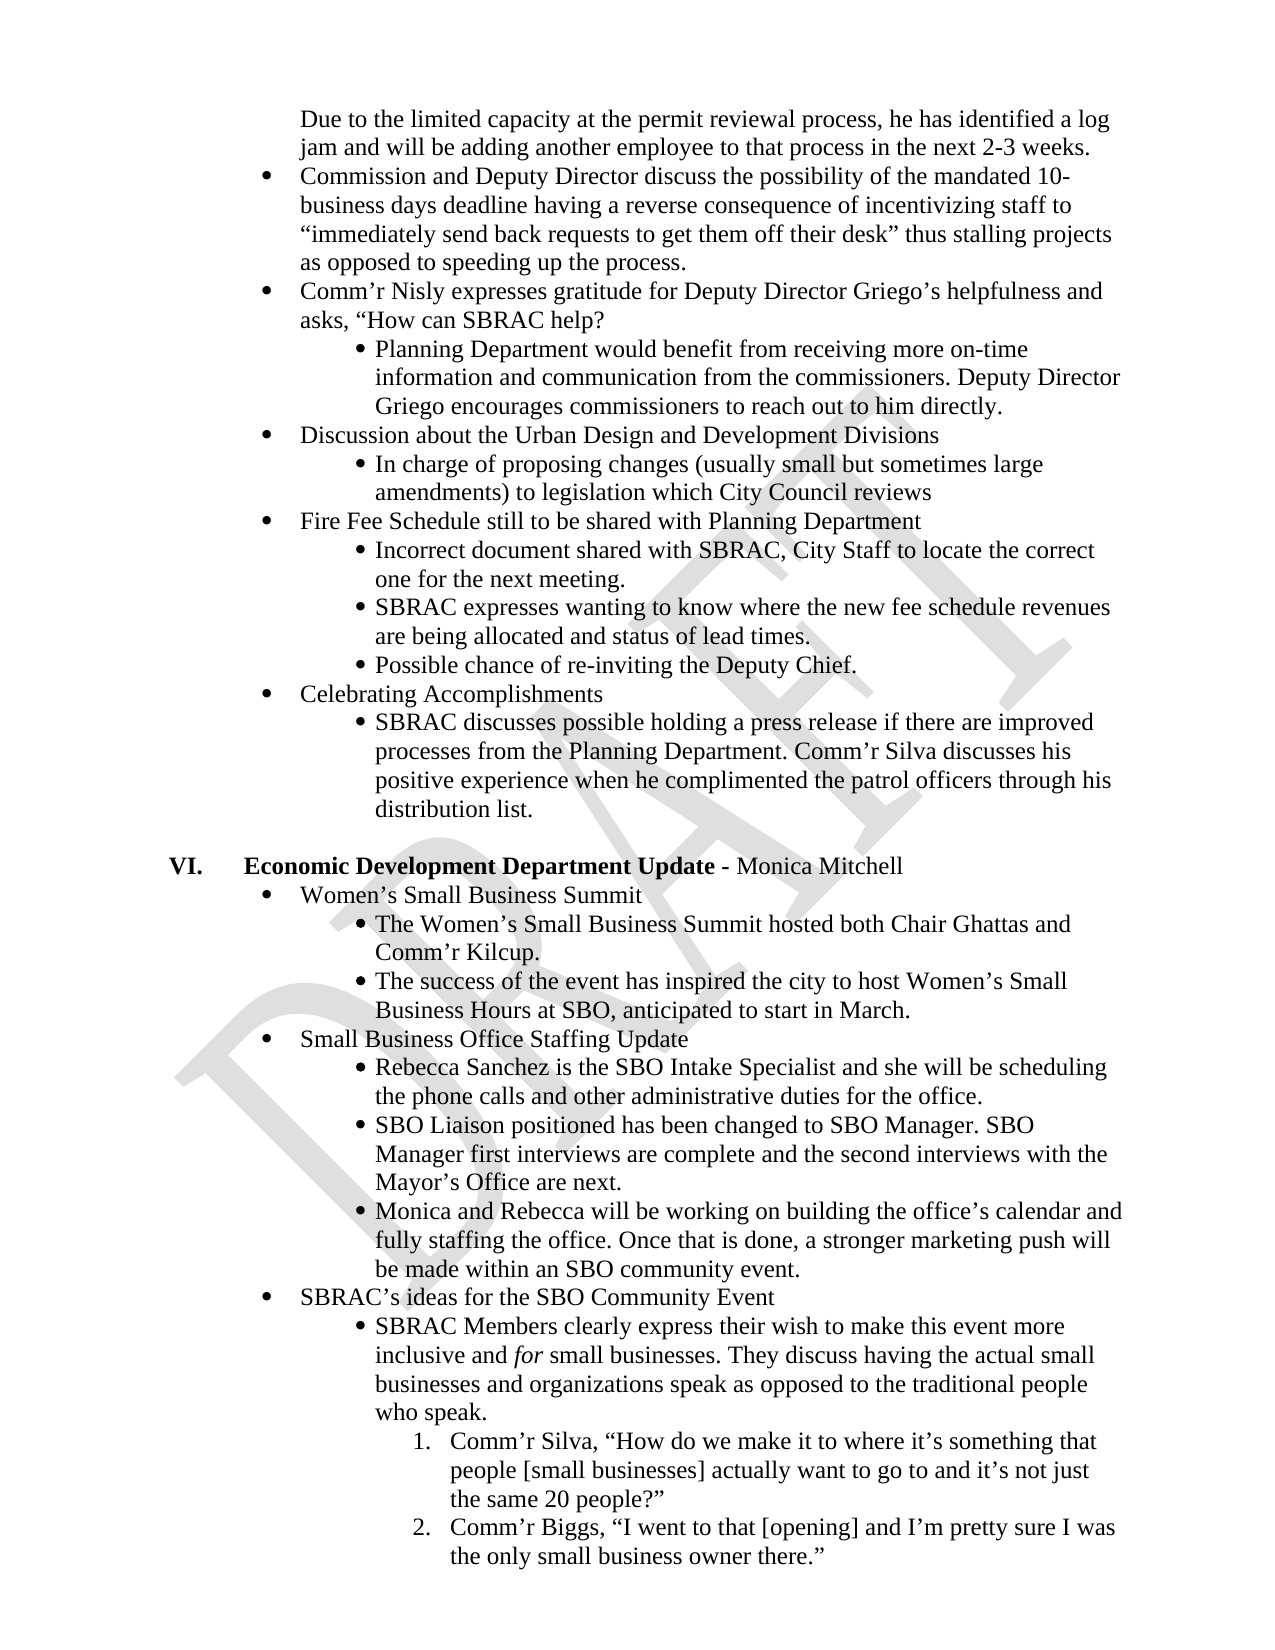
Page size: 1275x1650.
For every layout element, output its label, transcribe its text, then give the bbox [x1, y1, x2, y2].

list Celebrating Accomplishments [262, 679, 1125, 707]
list Monica and Rebecca will be working on building the office’s calendar and fully staffing the office. Once that is done, a stronger marketing push will be made within an SBO community event. [356, 1196, 1125, 1282]
list SBRAC expresses wanting to know where the new fee schedule revenues are being allocated and status of lead times. [356, 592, 1125, 650]
list Small Business Office Staffing Update [262, 1024, 1125, 1052]
list Women’s Small Business Summit [262, 880, 1125, 909]
list In charge of proposing changes (usually small but sometimes large amendments) to legislation which City Council reviews [356, 449, 1125, 506]
list Discussion about the Urban Design and Development Divisions [262, 420, 1125, 449]
list The success of the event has inspired the city to host Women’s Small Business Hours at SBO, anticipated to start in March. [356, 966, 1125, 1024]
list The Women’s Small Business Summit hosted both Chair Ghattas and Comm’r Kilcup. [356, 909, 1125, 966]
list SBO Liaison positioned has been changed to SBO Manager. SBO Manager first interviews are complete and the second interviews with the Mayor’s Office are next. [356, 1110, 1125, 1196]
list Rebecca Sanchez is the SBO Intake Specialist and she will be scheduling the phone calls and other administrative duties for the office. [356, 1052, 1125, 1110]
list Comm’r Nisly expresses gratitude for Deputy Director Griego’s helpfulness and asks, “How can SBRAC help? [262, 276, 1125, 334]
list Incorrect document shared with SBRAC, City Staff to locate the correct one for the next meeting. [356, 535, 1125, 592]
list Planning Department would benefit from receiving more on-time information and communication from the commissioners. Deputy Director Griego encourages commissioners to reach out to him directly. [356, 334, 1125, 420]
list Fire Fee Schedule still to be shared with Planning Department [262, 506, 1125, 535]
list Comm’r Silva, “How do we make it to where it’s something that people [small businesses] actually want to go to and it’s not just the same 20 people?” [412, 1426, 1125, 1512]
list Comm’r Biggs, “I went to that [opening] and I’m pretty sure I was the only small business owner there.” [412, 1512, 1125, 1570]
list SBRAC discusses possible holding a press release if there are improved processes from the Planning Department. Comm’r Silva discusses his positive experience when he complimented the patrol officers through his distribution list. [356, 707, 1125, 822]
list Economic Development Department Update - Monica Mitchell [169, 851, 1125, 880]
list SBRAC Members clearly express their wish to make this event more inclusive and for small businesses. They discuss having the actual small businesses and organizations speak as opposed to the traditional people who speak. [356, 1311, 1125, 1426]
list SBRAC’s ideas for the SBO Community Event [262, 1282, 1125, 1311]
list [262, 104, 1125, 161]
list Possible chance of re-inviting the Deputy Chief. [356, 650, 1125, 679]
list Commission and Deputy Director discuss the possibility of the mandated 10-business days deadline having a reverse consequence of incentivizing staff to “immediately send back requests to get them off their desk” thus stalling projects as opposed to speeding up the process. [262, 161, 1125, 276]
